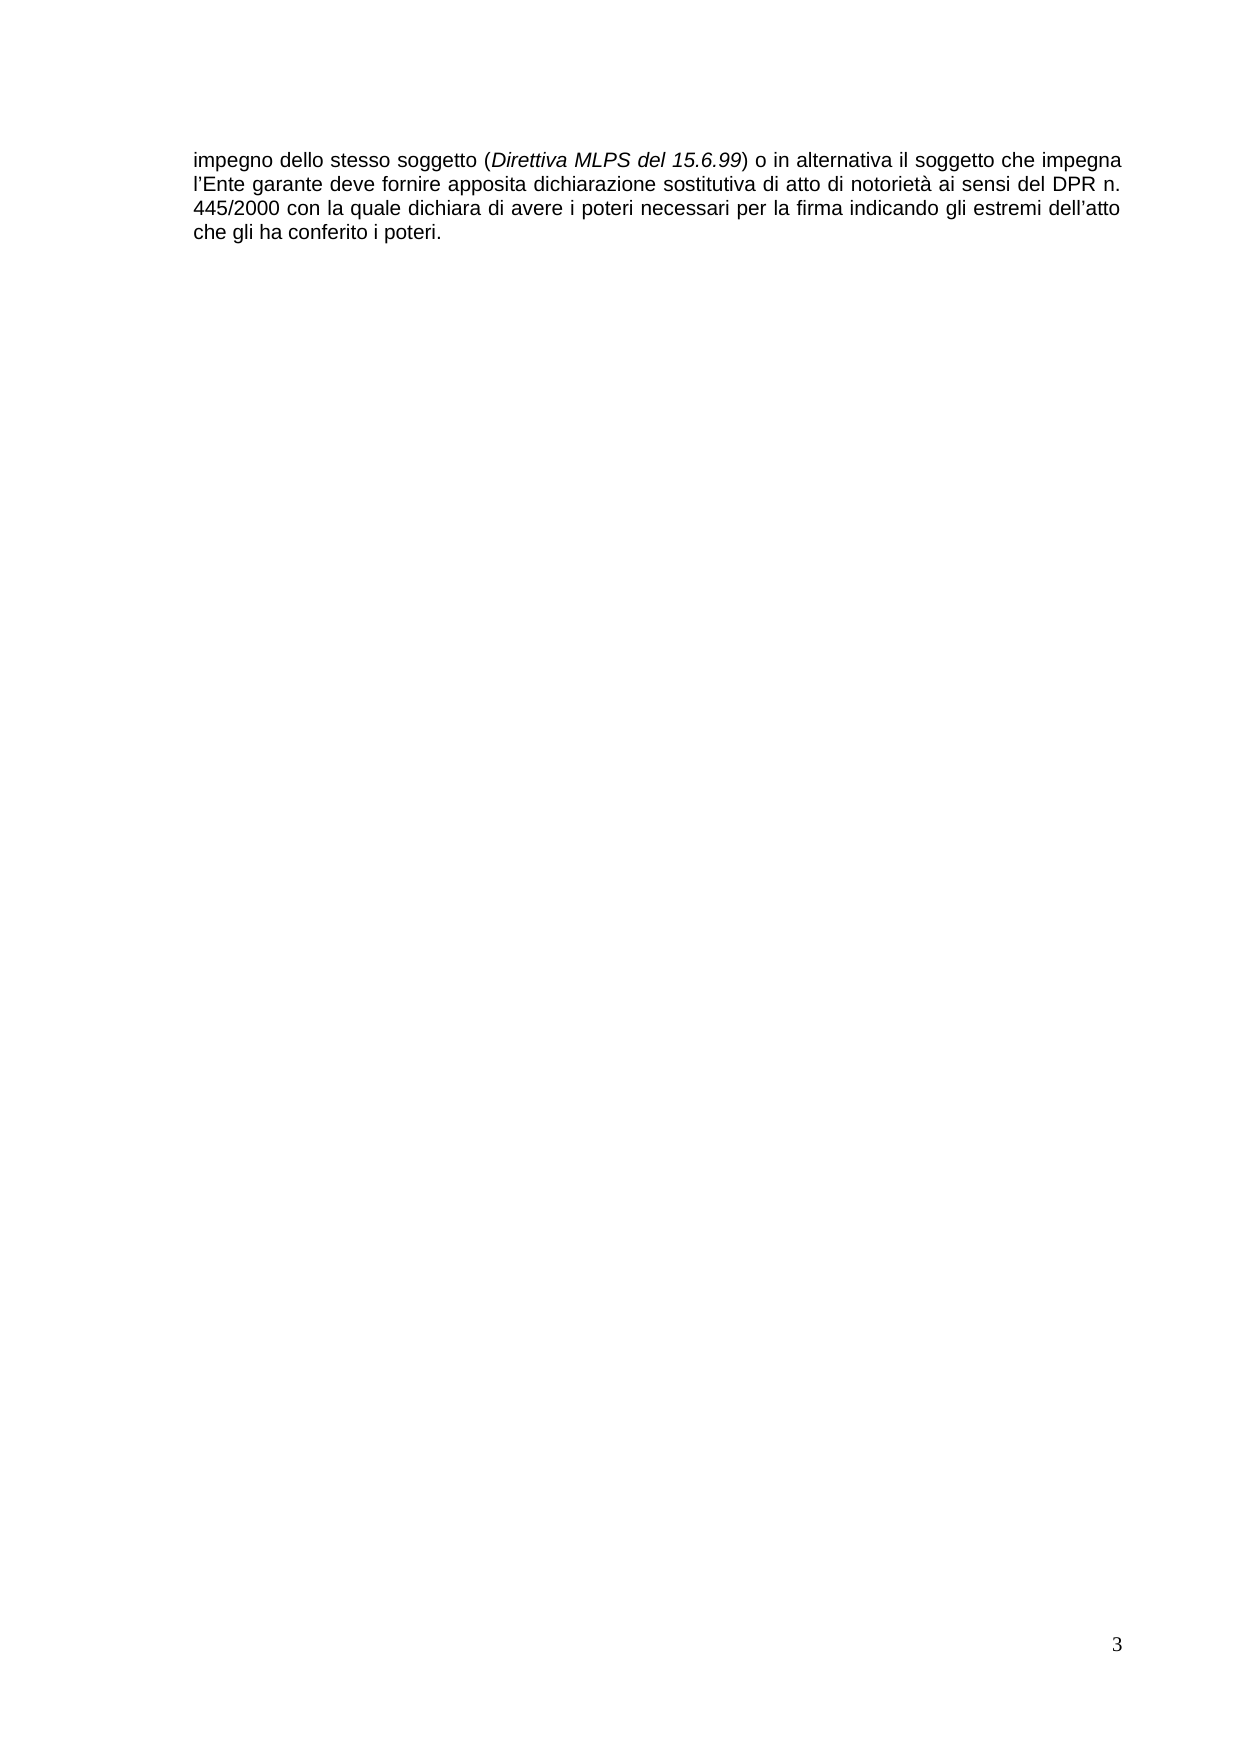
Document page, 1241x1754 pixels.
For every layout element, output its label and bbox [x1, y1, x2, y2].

list [156, 148, 1122, 243]
